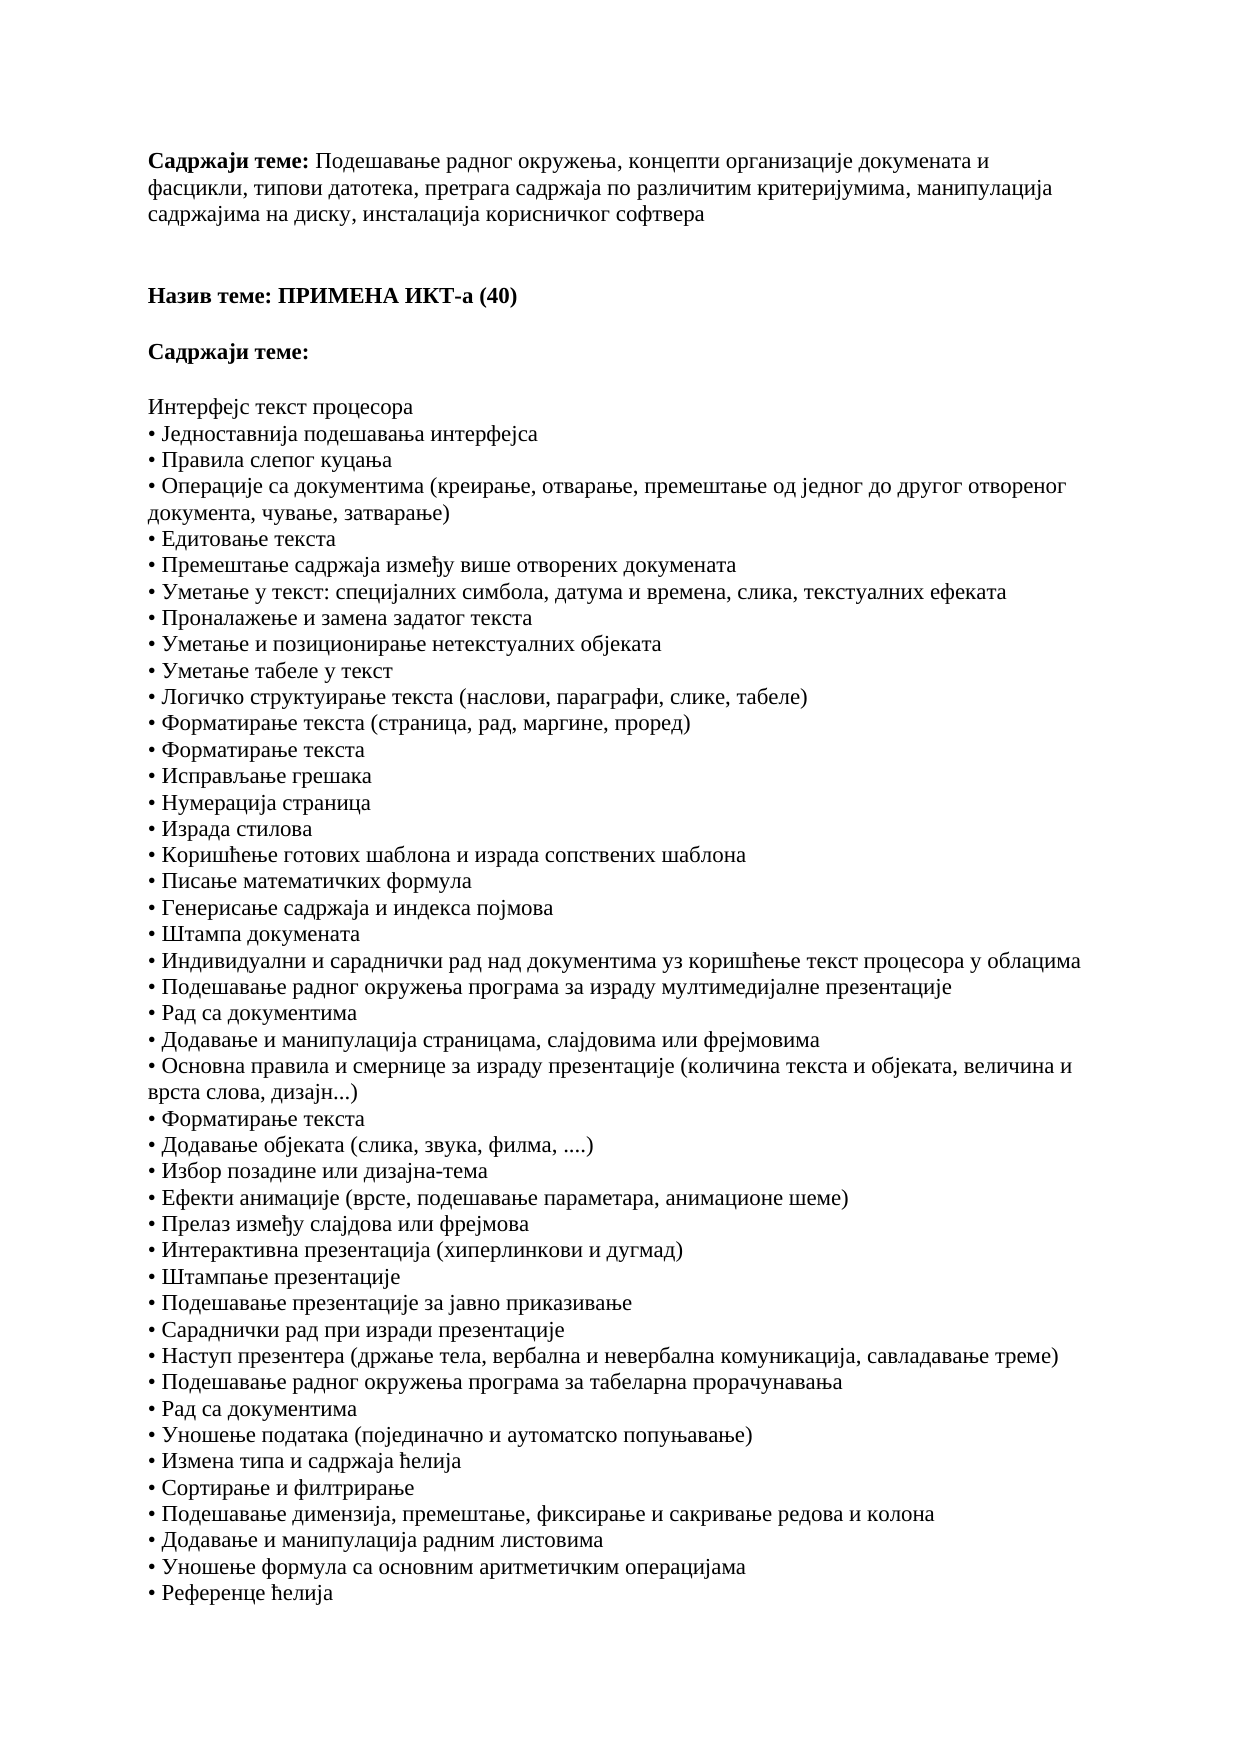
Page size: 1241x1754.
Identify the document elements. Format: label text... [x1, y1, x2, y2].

text Садржаји теме: Подешавање радног окружења, концепти организације докумената и фасцикли, типови датотека, претрага садржаја по различитим критеријумима, манипулација садржајима на диску, инсталација корисничког софтвера [148, 148, 1093, 227]
text Садржаји теме: [148, 338, 1093, 364]
text Назив теме: ПРИМЕНА ИКТ-а (40) [148, 282, 1093, 308]
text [148, 393, 1093, 1606]
